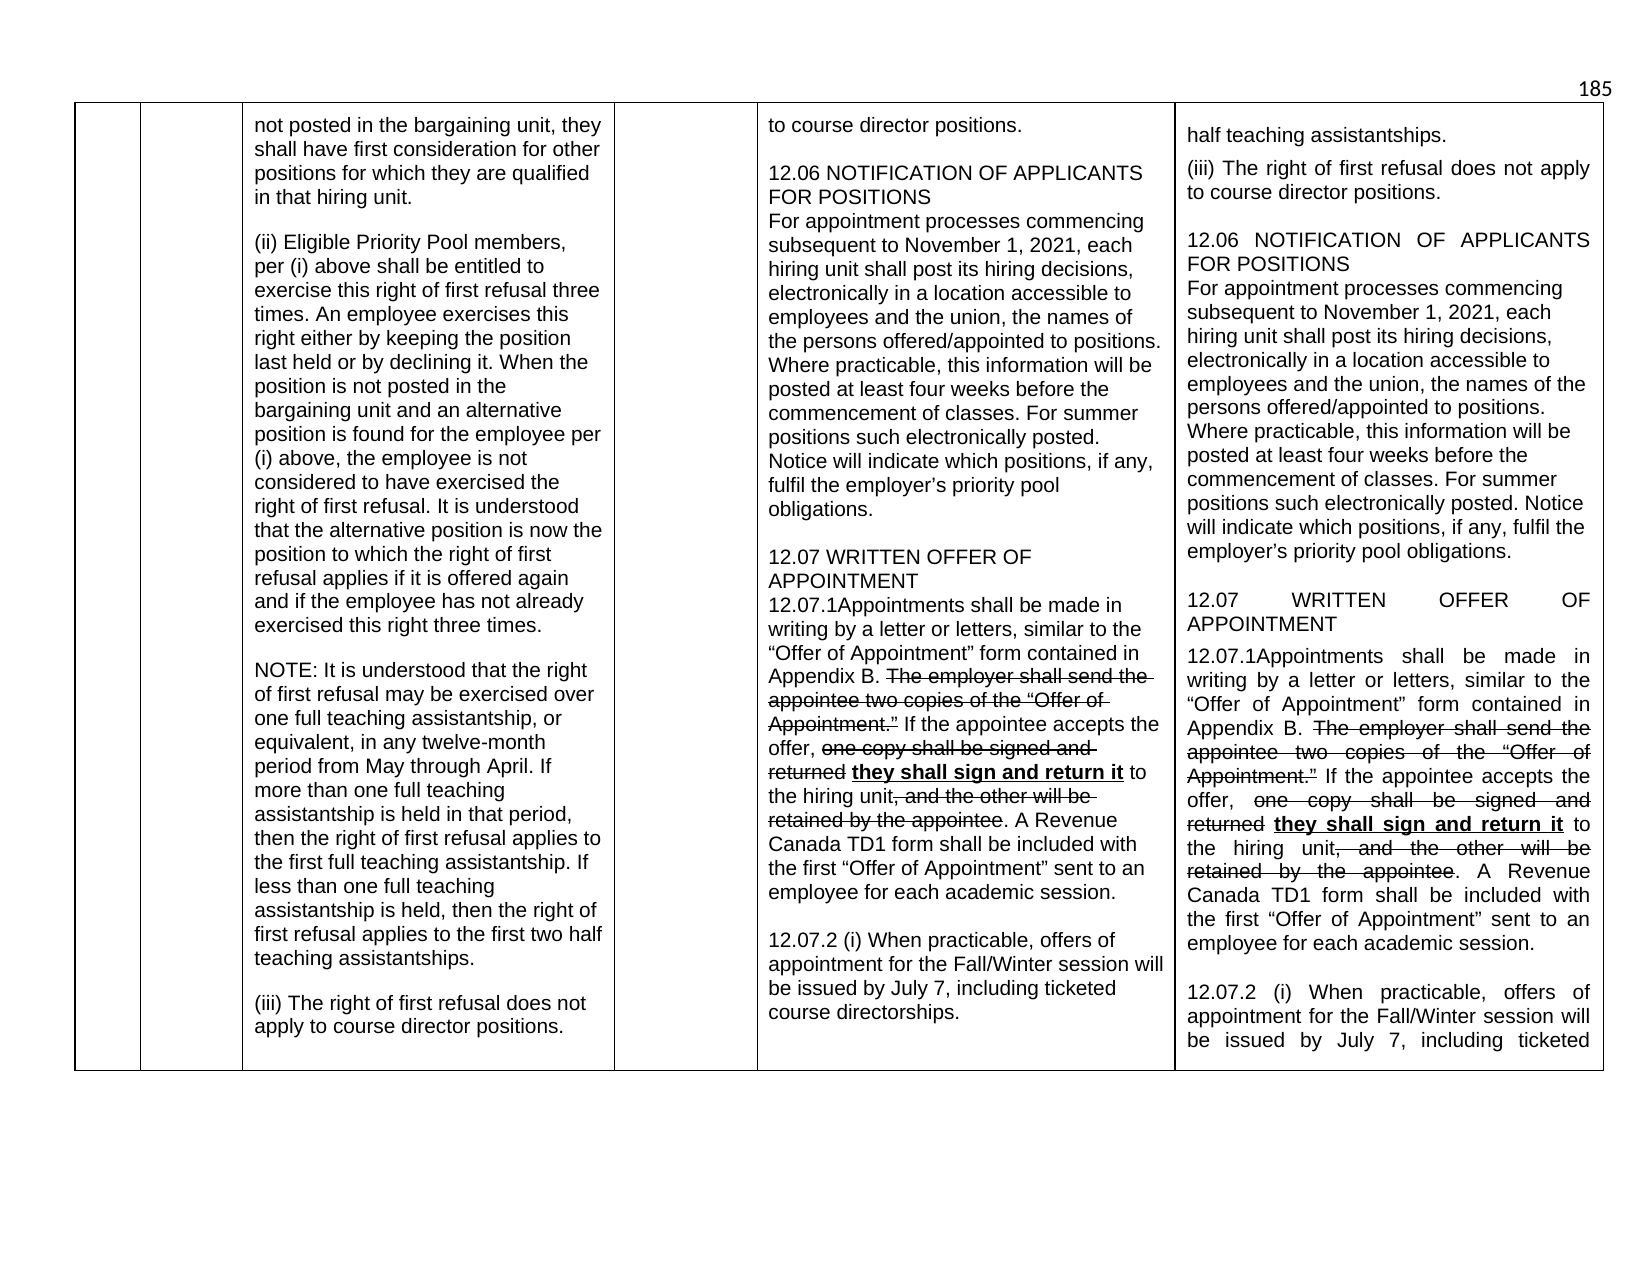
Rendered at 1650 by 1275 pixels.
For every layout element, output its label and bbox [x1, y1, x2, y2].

table_cell [76, 103, 140, 1069]
table_cell [615, 103, 757, 1069]
table_cell [1176, 103, 1603, 1069]
table_cell [243, 103, 614, 1069]
table_cell [758, 103, 1174, 1069]
table_cell [141, 103, 242, 1069]
